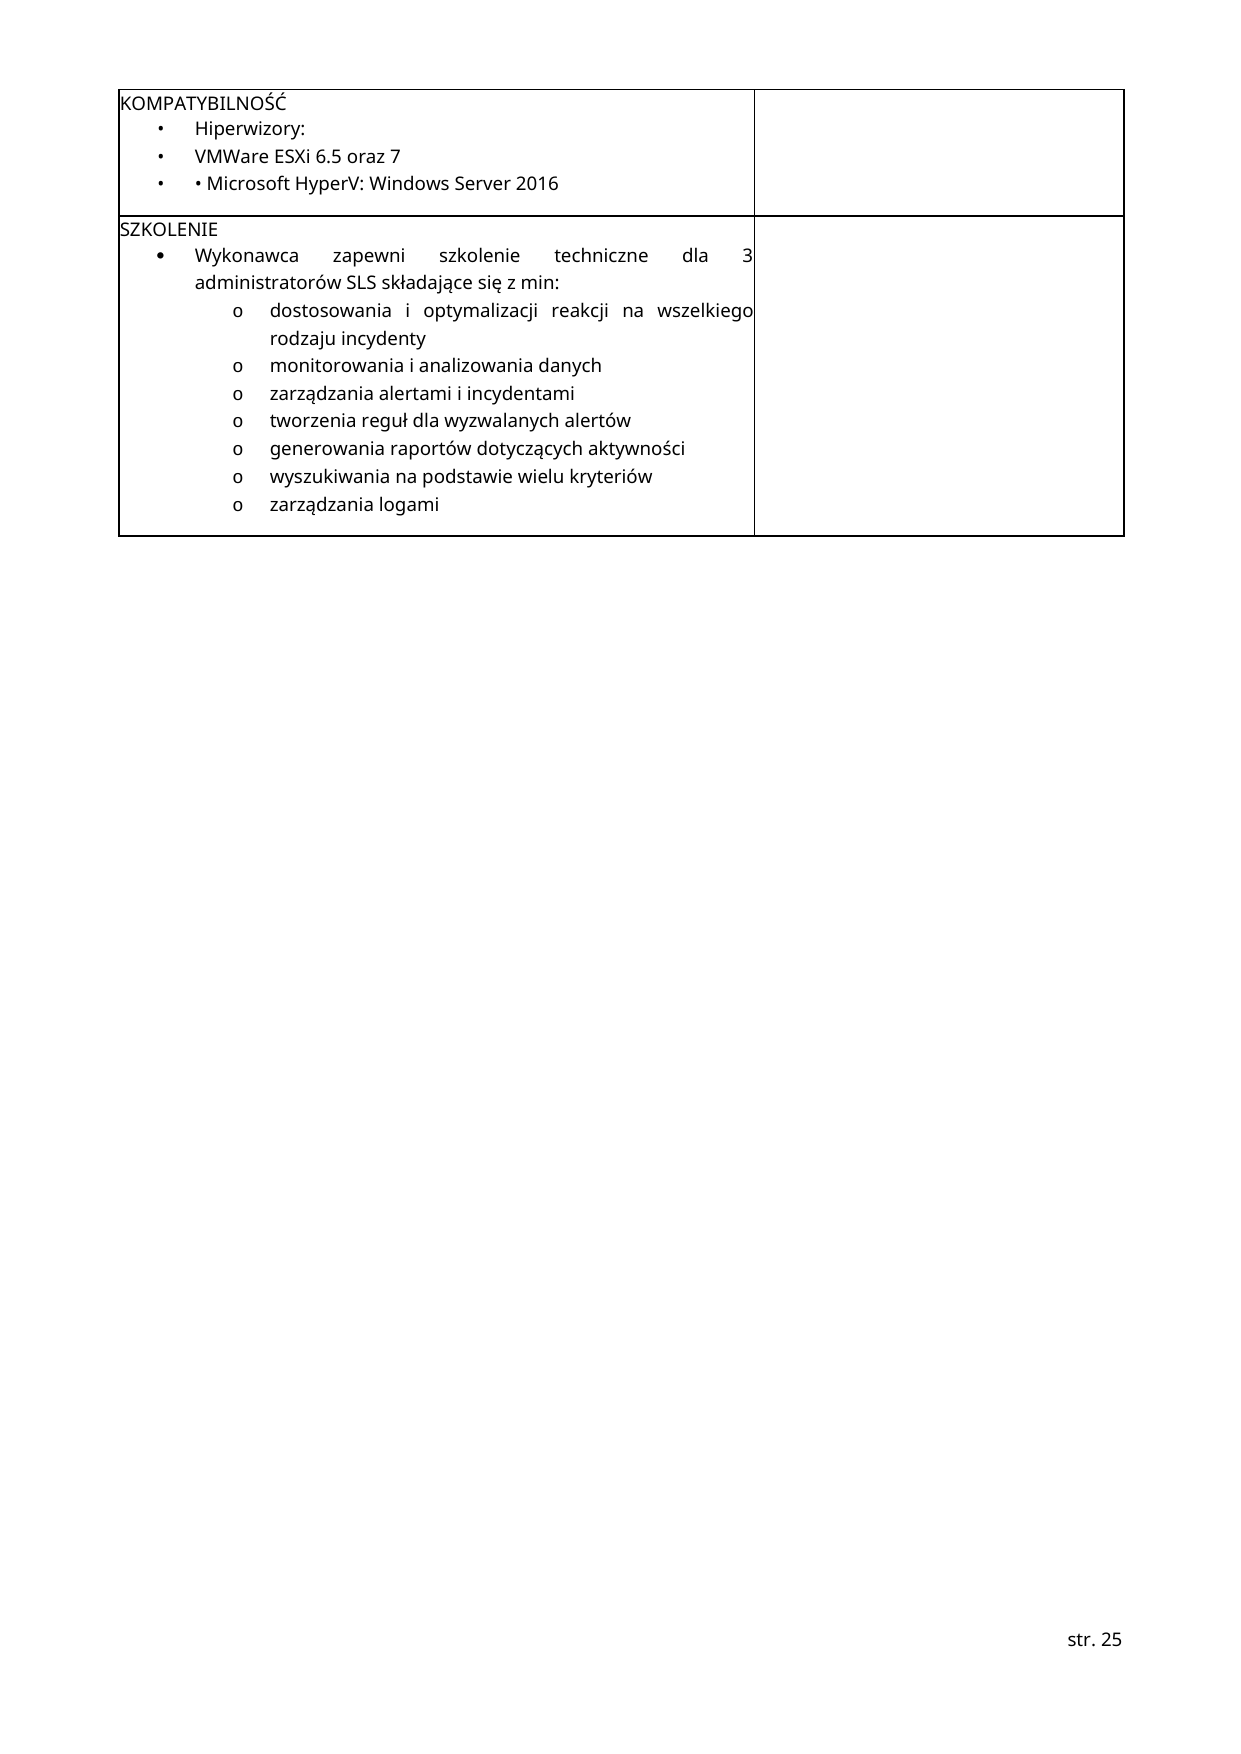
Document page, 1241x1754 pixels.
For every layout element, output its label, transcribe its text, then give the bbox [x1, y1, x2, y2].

table_cell KOMPATYBILNOŚĆ Hiperwizory: VMWare ESXi 6.5 oraz 7 • Microsoft HyperV: Windows Server 2016 [120, 90, 754, 215]
table_cell SZKOLENIE Wykonawca zapewni szkolenie techniczne dla 3 administratorów SLS składające się z min: dostosowania i optymalizacji reakcji na wszelkiego rodzaju incydenty monitorowania i analizowania danych zarządzania alertami i incydentami tworzenia reguł dla wyzwalanych alertów generowania raportów dotyczących aktywności wyszukiwania na podstawie wielu kryteriów zarządzania logami [120, 217, 754, 535]
table_cell [755, 90, 1123, 215]
table_cell [755, 217, 1123, 535]
